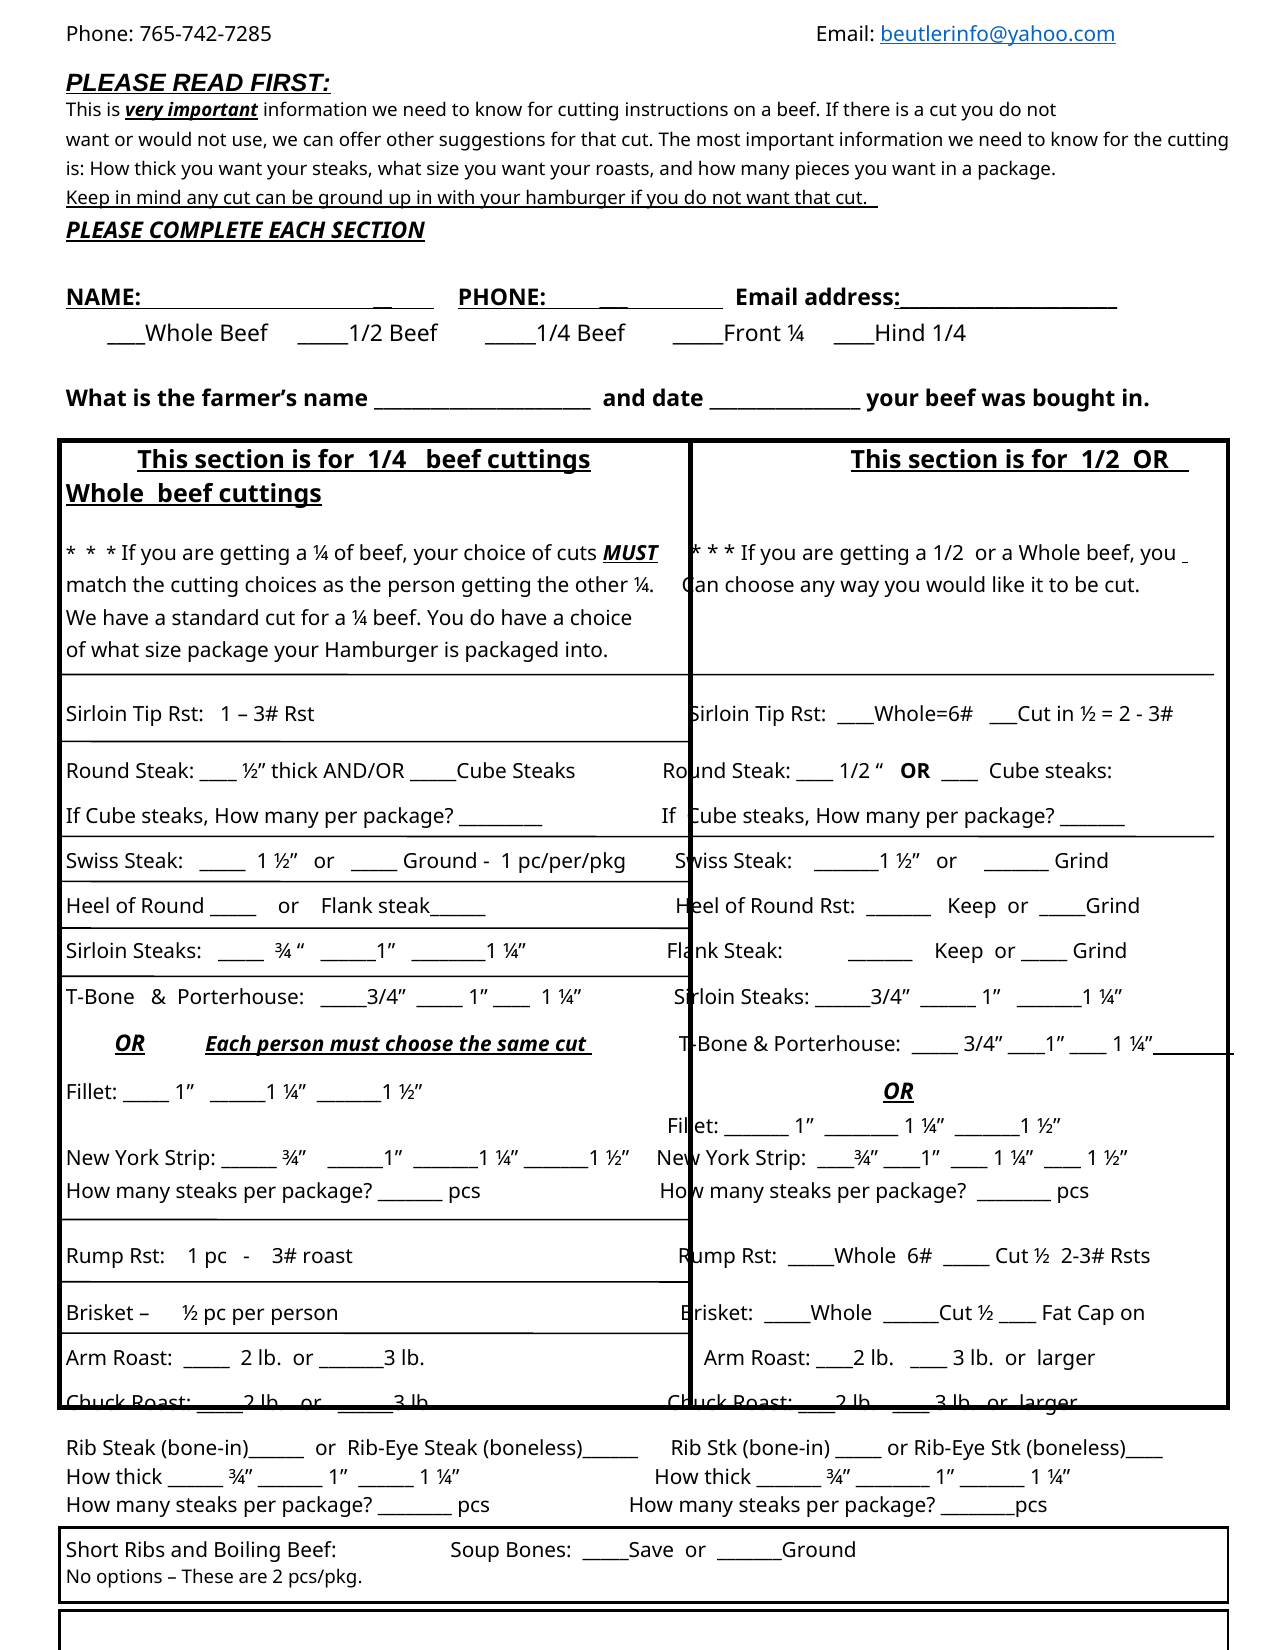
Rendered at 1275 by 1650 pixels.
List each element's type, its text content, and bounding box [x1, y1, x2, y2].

text Swiss Steak: _____ 1 ½” or _____ Ground - 1 pc/per/pkg Swiss Steak: _______1 ½” or _______ Grind [66, 846, 1237, 875]
text How many steaks per package? _______ pcs How many steaks per package? ________ pcs [66, 1176, 1237, 1204]
text PLEASE READ FIRST: [66, 68, 1237, 97]
text Heel of Round _____ or Flank steak______ Heel of Round Rst: _______ Keep or _____Grind [66, 892, 1237, 920]
text Sirloin Tip Rst: 1 – 3# Rst Sirloin Tip Rst: ____Whole=6# ___Cut in ½ = 2 - 3# [66, 699, 1237, 728]
text Rib Steak (bone-in)______ or Rib-Eye Steak (boneless)______ Rib Stk (bone-in) _____ or Rib-Eye Stk (boneless)____ [66, 1433, 1237, 1462]
text This section is for 1/4 beef cuttings This section is for 1/2 OR Whole beef cuttings [66, 442, 1237, 510]
text Fillet: _______ 1” ________ 1 ¼” _______1 ½” [66, 1111, 1237, 1139]
text ____Whole Beef _____1/2 Beef _____1/4 Beef _____Front ¼ ____Hind 1/4 [66, 317, 1237, 348]
text Round Steak: ____ ½” thick AND/OR _____Cube Steaks Round Steak: ____ 1/2 “ OR ____ Cube steaks: [66, 756, 1237, 785]
text of what size package your Hamburger is packaged into. [66, 636, 1237, 664]
text * * * If you are getting a ¼ of beef, your choice of cuts MUST * * * If you are getting a 1/2 or a Whole beef, you [66, 538, 1237, 566]
text T-Bone & Porterhouse: _____3/4” _____ 1” ____ 1 ¼” Sirloin Steaks: ______3/4” ______ 1” _______1 ¼” [66, 982, 1237, 1010]
text want or would not use, we can offer other suggestions for that cut. The most important information we need to know for the cutting is: How thick you want your steaks, what size you want your roasts, and how many pieces you want in a package. [66, 126, 1237, 181]
text Brisket – ½ pc per person Brisket: _____Whole ______Cut ½ ____ Fat Cap on [66, 1298, 1237, 1326]
text Rump Rst: 1 pc - 3# roast Rump Rst: _____Whole 6# _____ Cut ½ 2-3# Rsts [66, 1241, 1237, 1269]
text PLEASE COMPLETE EACH SECTION [66, 214, 1237, 245]
text Arm Roast: _____ 2 lb. or _______3 lb. Arm Roast: ____2 lb. ____ 3 lb. or larger [66, 1343, 1237, 1372]
text We have a standard cut for a ¼ beef. You do have a choice [66, 603, 1237, 631]
text New York Strip: ______ ¾” ______1” _______1 ¼” _______1 ½” New York Strip: ____¾” ____1” ____ 1 ¼” ____ 1 ½” [66, 1143, 1237, 1172]
text Short Ribs and Boiling Beef: Soup Bones: _____Save or _______Ground [66, 1535, 1237, 1564]
text If Cube steaks, How many per package? _________ If Cube steaks, How many per package? _______ [66, 801, 1237, 830]
text Phone: 765-742-7285 Email: beutlerinfo@yahoo.com [66, 19, 1237, 47]
text How many steaks per package? ________ pcs How many steaks per package? ________pcs [66, 1490, 1237, 1519]
text match the cutting choices as the person getting the other ¼. Can choose any way you would like it to be cut. [66, 570, 1237, 599]
text What is the farmer’s name _______________________ and date ________________ your beef was bought in. [66, 382, 1237, 413]
text How thick ______ ¾” _______ 1” ______ 1 ¼” How thick _______ ¾” ________ 1” _______ 1 ¼” [66, 1462, 1237, 1490]
text Sirloin Steaks: _____ ¾ “ ______1” ________1 ¼” Flank Steak: _______ Keep or _____ Grind [66, 937, 1237, 965]
text Keep in mind any cut can be ground up in with your hamburger if you do not want that cut. [66, 184, 1237, 210]
text NAME: __ PHONE: ___ Email address:_______________________ [66, 281, 1237, 312]
text Fillet: _____ 1” ______1 ¼” _______1 ½” OR [66, 1075, 1237, 1106]
text No options – These are 2 pcs/pkg. [66, 1564, 1237, 1589]
text OR Each person must choose the same cut T-Bone & Porterhouse: _____ 3/4” ____1” ____ 1 ¼” [66, 1027, 1237, 1058]
text Chuck Roast: _____2 lb. or ______3 lb Chuck Roast: ____2 lb. ____ 3 lb. or larger [66, 1388, 1237, 1417]
text This is very important information we need to know for cutting instructions on a beef. If there is a cut you do not [66, 97, 1237, 122]
